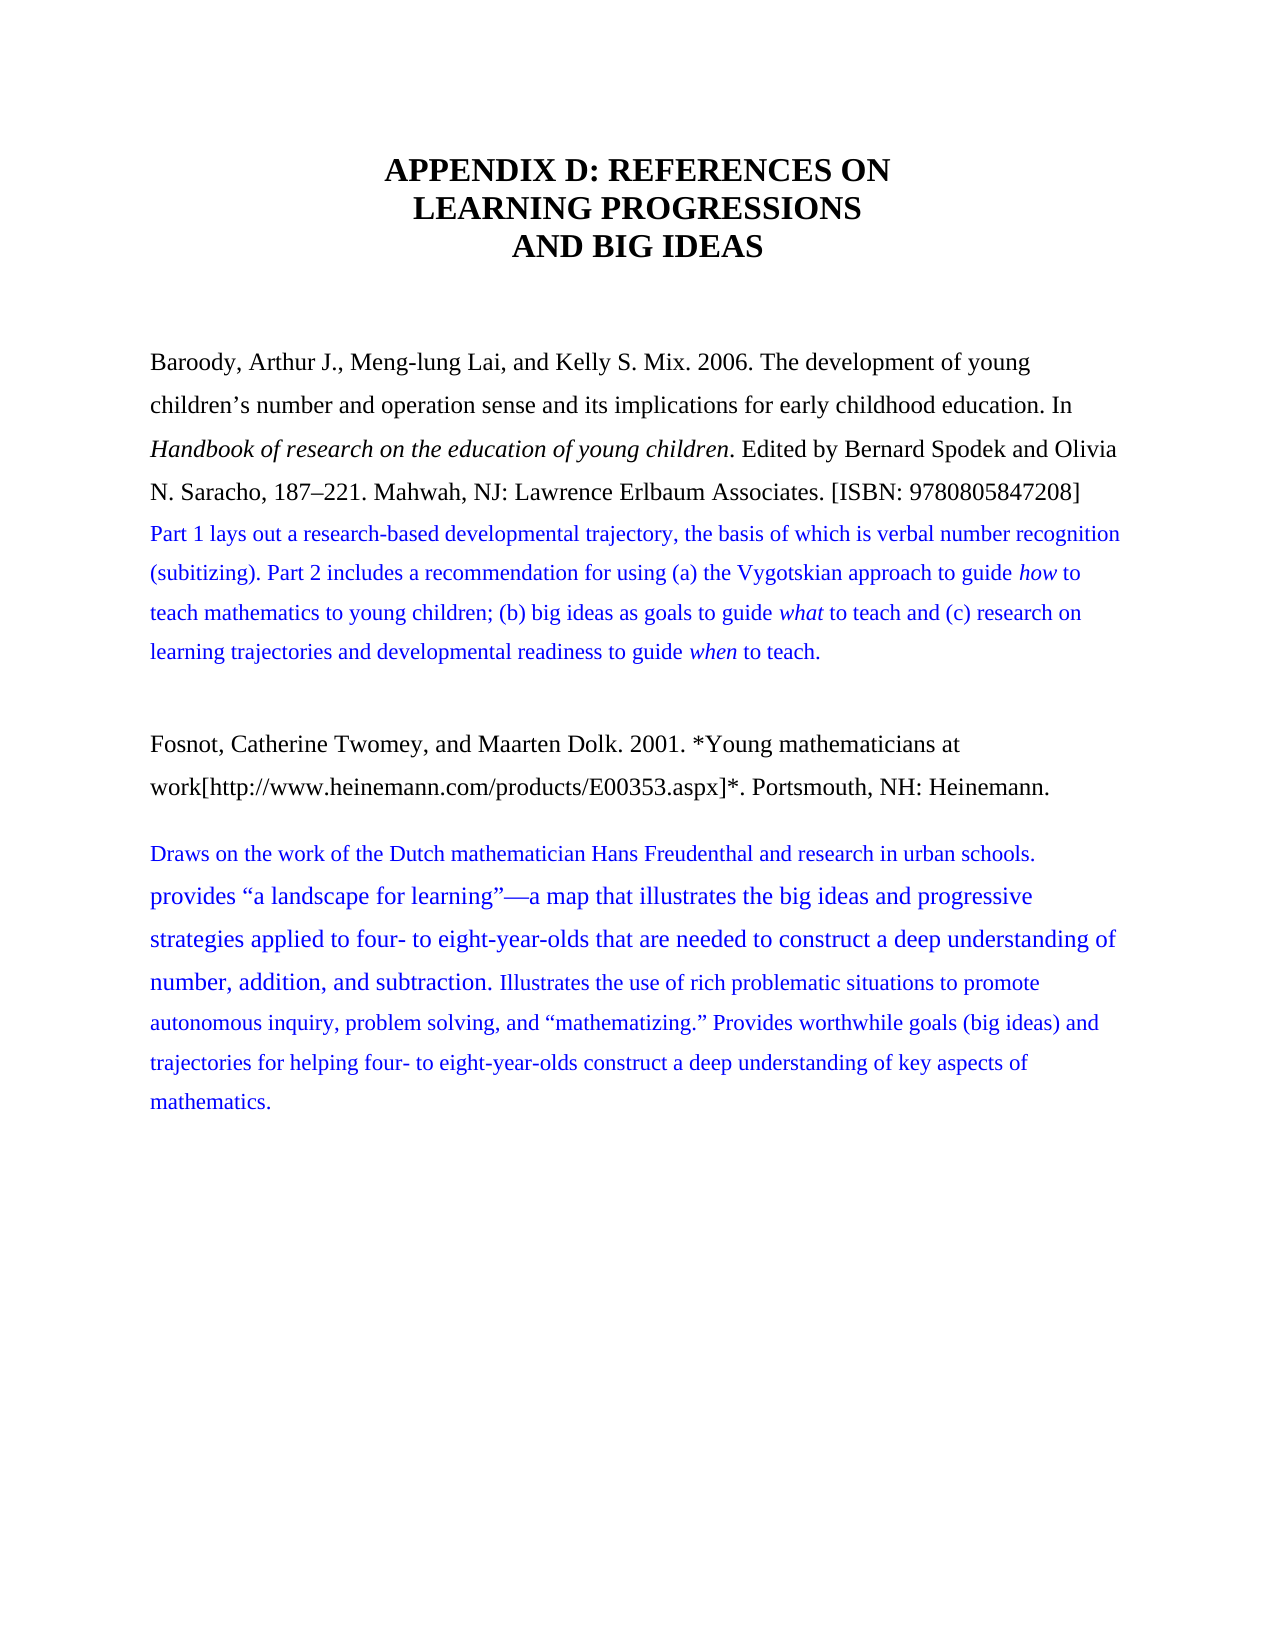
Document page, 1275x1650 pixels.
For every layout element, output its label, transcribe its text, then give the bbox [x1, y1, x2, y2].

text Part 1 lays out a research-based developmental trajectory, the basis of which is verbal number recognition (subitizing). Part 2 includes a recommendation for using (a) the Vygotskian approach to guide how to teach mathematics to young children; (b) big ideas as goals to guide what to teach and (c) research on learning trajectories and developmental readiness to guide when to teach. [150, 520, 1125, 665]
text APPENDIX D: REFERENCES ON [150, 150, 1125, 188]
text Baroody, Arthur J., Meng-lung Lai, and Kelly S. Mix. 2006. The development of young children’s number and operation sense and its implications for early childhood education. In Handbook of research on the education of young children. Edited by Bernard Spodek and Olivia N. Saracho, 187–221. Mahwah, NJ: Lawrence Erlbaum Associates. [ISBN: 9780805847208] [150, 347, 1125, 506]
text LEARNING PROGRESSIONS [150, 188, 1125, 227]
text Draws on the work of the Dutch mathematician Hans Freudenthal and research in urban schools. provides “a landscape for learning”—a map that illustrates the big ideas and progressive strategies applied to four- to eight-year-olds that are needed to construct a deep understanding of number, addition, and subtraction. Illustrates the use of rich problematic situations to promote autonomous inquiry, problem solving, and “mathematizing.” Provides worthwhile goals (big ideas) and trajectories for helping four- to eight-year-olds construct a deep understanding of key aspects of mathematics. [150, 841, 1125, 1115]
text Fosnot, Catherine Twomey, and Maarten Dolk. 2001. *Young mathematicians at work[http://www.heinemann.com/products/E00353.aspx]*. Portsmouth, NH: Heinemann. [150, 729, 1125, 801]
text AND BIG IDEAS [150, 227, 1125, 265]
